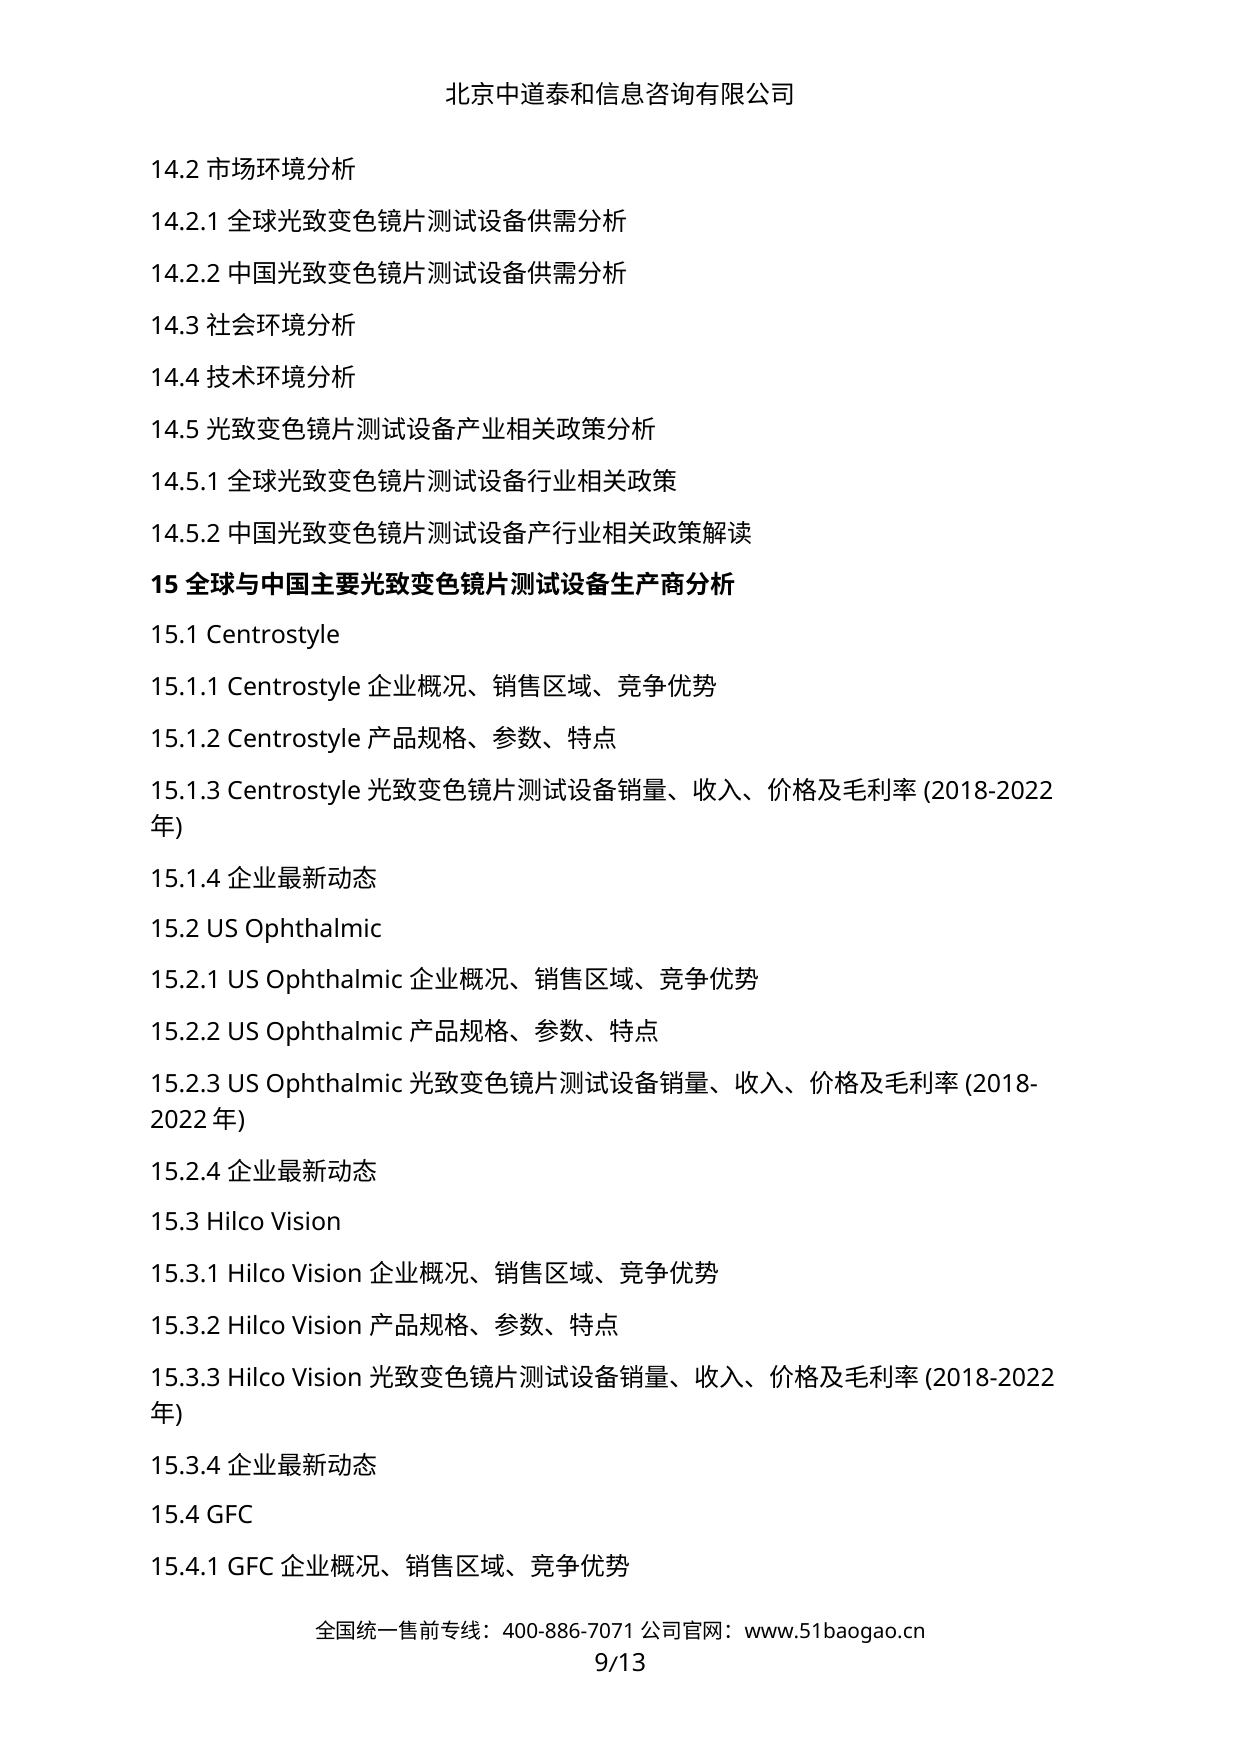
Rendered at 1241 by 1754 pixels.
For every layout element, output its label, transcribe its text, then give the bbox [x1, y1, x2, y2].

text 15.2.3 US Ophthalmic 光致变色镜片测试设备销量、收入、价格及毛利率 (2018-2022年) [150, 1064, 1090, 1136]
text 15.3.4 企业最新动态 [150, 1445, 1090, 1482]
text 15.1.2 Centrostyle 产品规格、参数、特点 [150, 718, 1090, 755]
text 14.4 技术环境分析 [150, 357, 1090, 394]
text 14.2.1 全球光致变色镜片测试设备供需分析 [150, 202, 1090, 238]
text 15.3.1 Hilco Vision 企业概况、销售区域、竞争优势 [150, 1253, 1090, 1290]
text 15.1.1 Centrostyle 企业概况、销售区域、竞争优势 [150, 667, 1090, 703]
text 15.1 Centrostyle [150, 617, 1090, 651]
text 15.1.4 企业最新动态 [150, 858, 1090, 895]
text 15.2.2 US Ophthalmic 产品规格、参数、特点 [150, 1012, 1090, 1048]
text 15.3.3 Hilco Vision 光致变色镜片测试设备销量、收入、价格及毛利率 (2018-2022年) [150, 1357, 1090, 1430]
text 14.5 光致变色镜片测试设备产业相关政策分析 [150, 409, 1090, 446]
text 15 全球与中国主要光致变色镜片测试设备生产商分析 [150, 565, 1090, 601]
text 15.2 US Ophthalmic [150, 910, 1090, 944]
text 15.3.2 Hilco Vision 产品规格、参数、特点 [150, 1305, 1090, 1342]
text 15.3 Hilco Vision [150, 1204, 1090, 1238]
text 15.2.4 企业最新动态 [150, 1152, 1090, 1188]
text 14.3 社会环境分析 [150, 306, 1090, 342]
text 14.2 市场环境分析 [150, 150, 1090, 186]
text 15.1.3 Centrostyle 光致变色镜片测试设备销量、收入、价格及毛利率 (2018-2022年) [150, 770, 1090, 843]
text 15.2.1 US Ophthalmic 企业概况、销售区域、竞争优势 [150, 960, 1090, 996]
text 14.2.2 中国光致变色镜片测试设备供需分析 [150, 254, 1090, 290]
text 15.4 GFC [150, 1497, 1090, 1531]
text 14.5.1 全球光致变色镜片测试设备行业相关政策 [150, 461, 1090, 497]
text 14.5.2 中国光致变色镜片测试设备产行业相关政策解读 [150, 513, 1090, 549]
text 15.4.1 GFC 企业概况、销售区域、竞争优势 [150, 1547, 1090, 1583]
